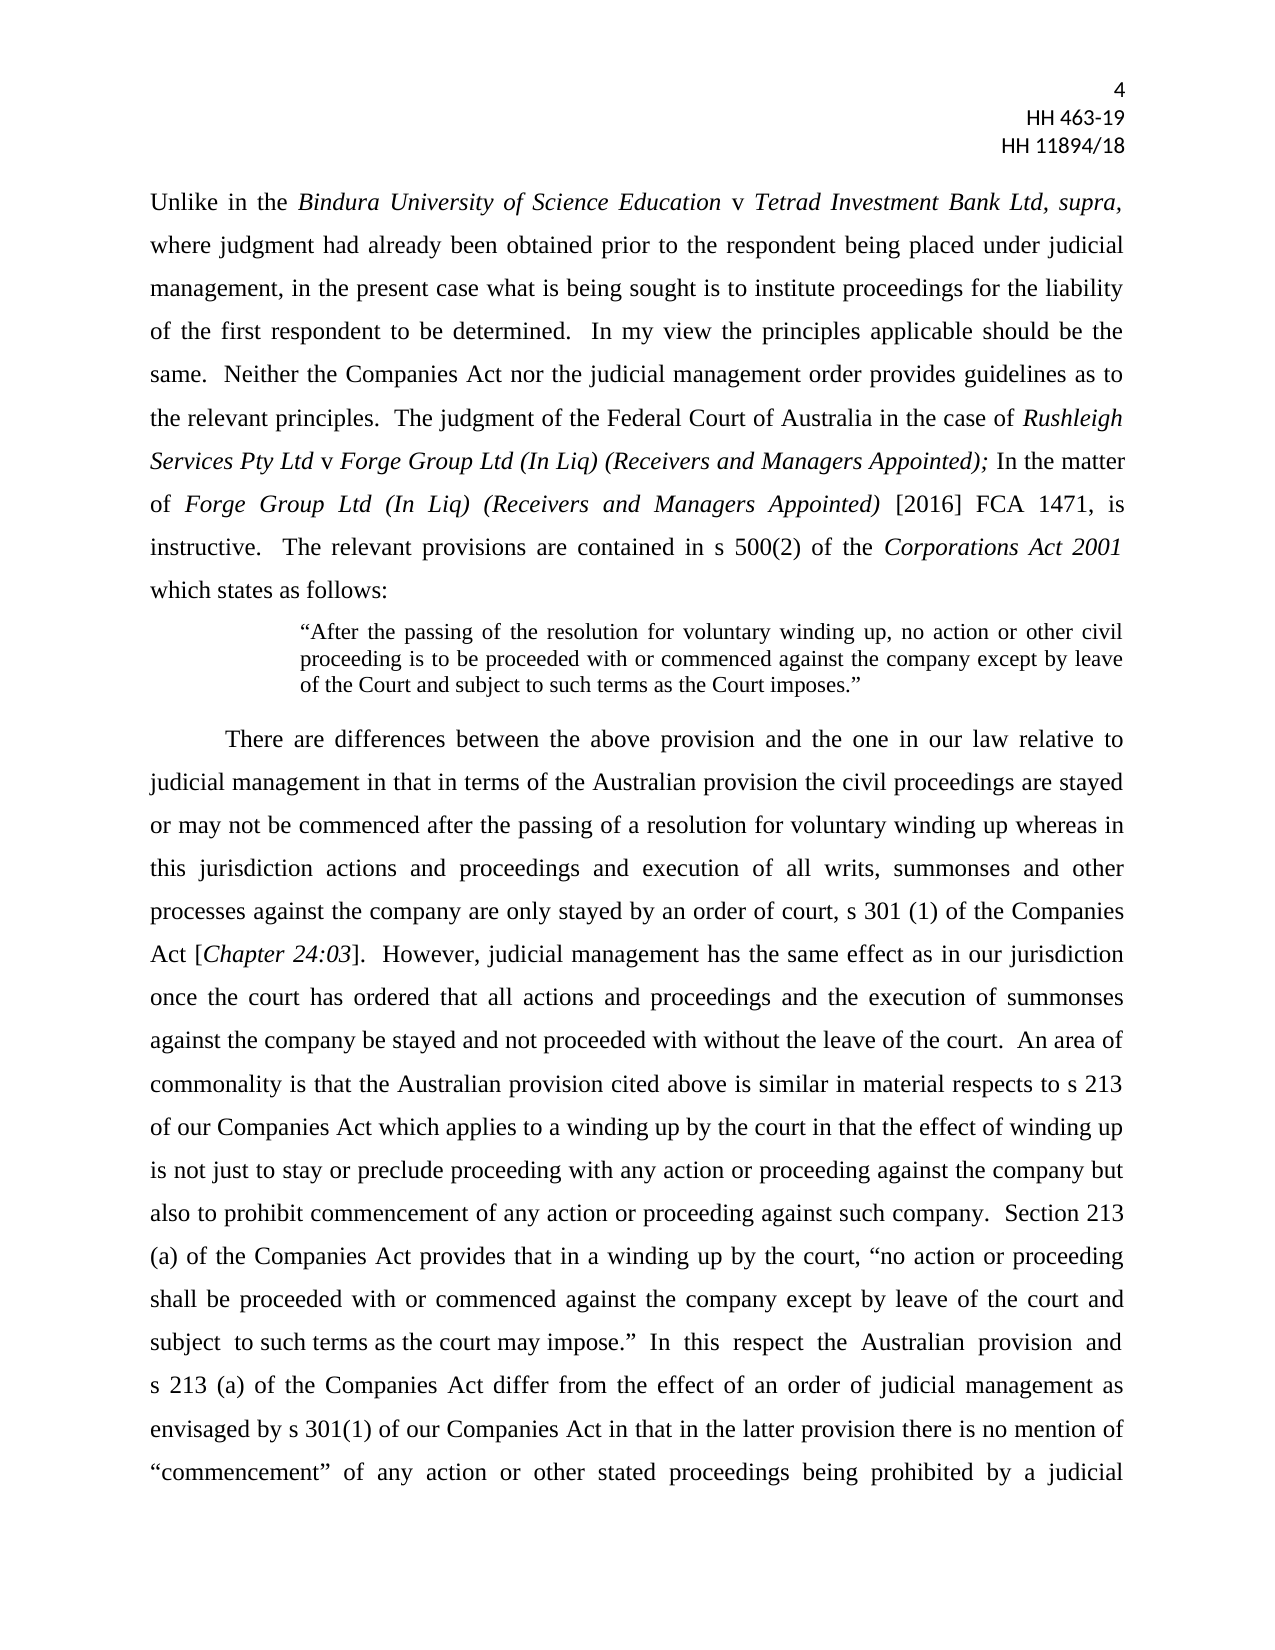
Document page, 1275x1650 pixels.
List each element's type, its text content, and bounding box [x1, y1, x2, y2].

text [150, 187, 1125, 604]
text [150, 724, 1125, 1486]
text “After the passing of the resolution for voluntary winding up, no action or other civil proceeding is to be proceeded with or commenced against the company except by leave of the Court and subject to such terms as the Court imposes.” [300, 618, 1125, 697]
